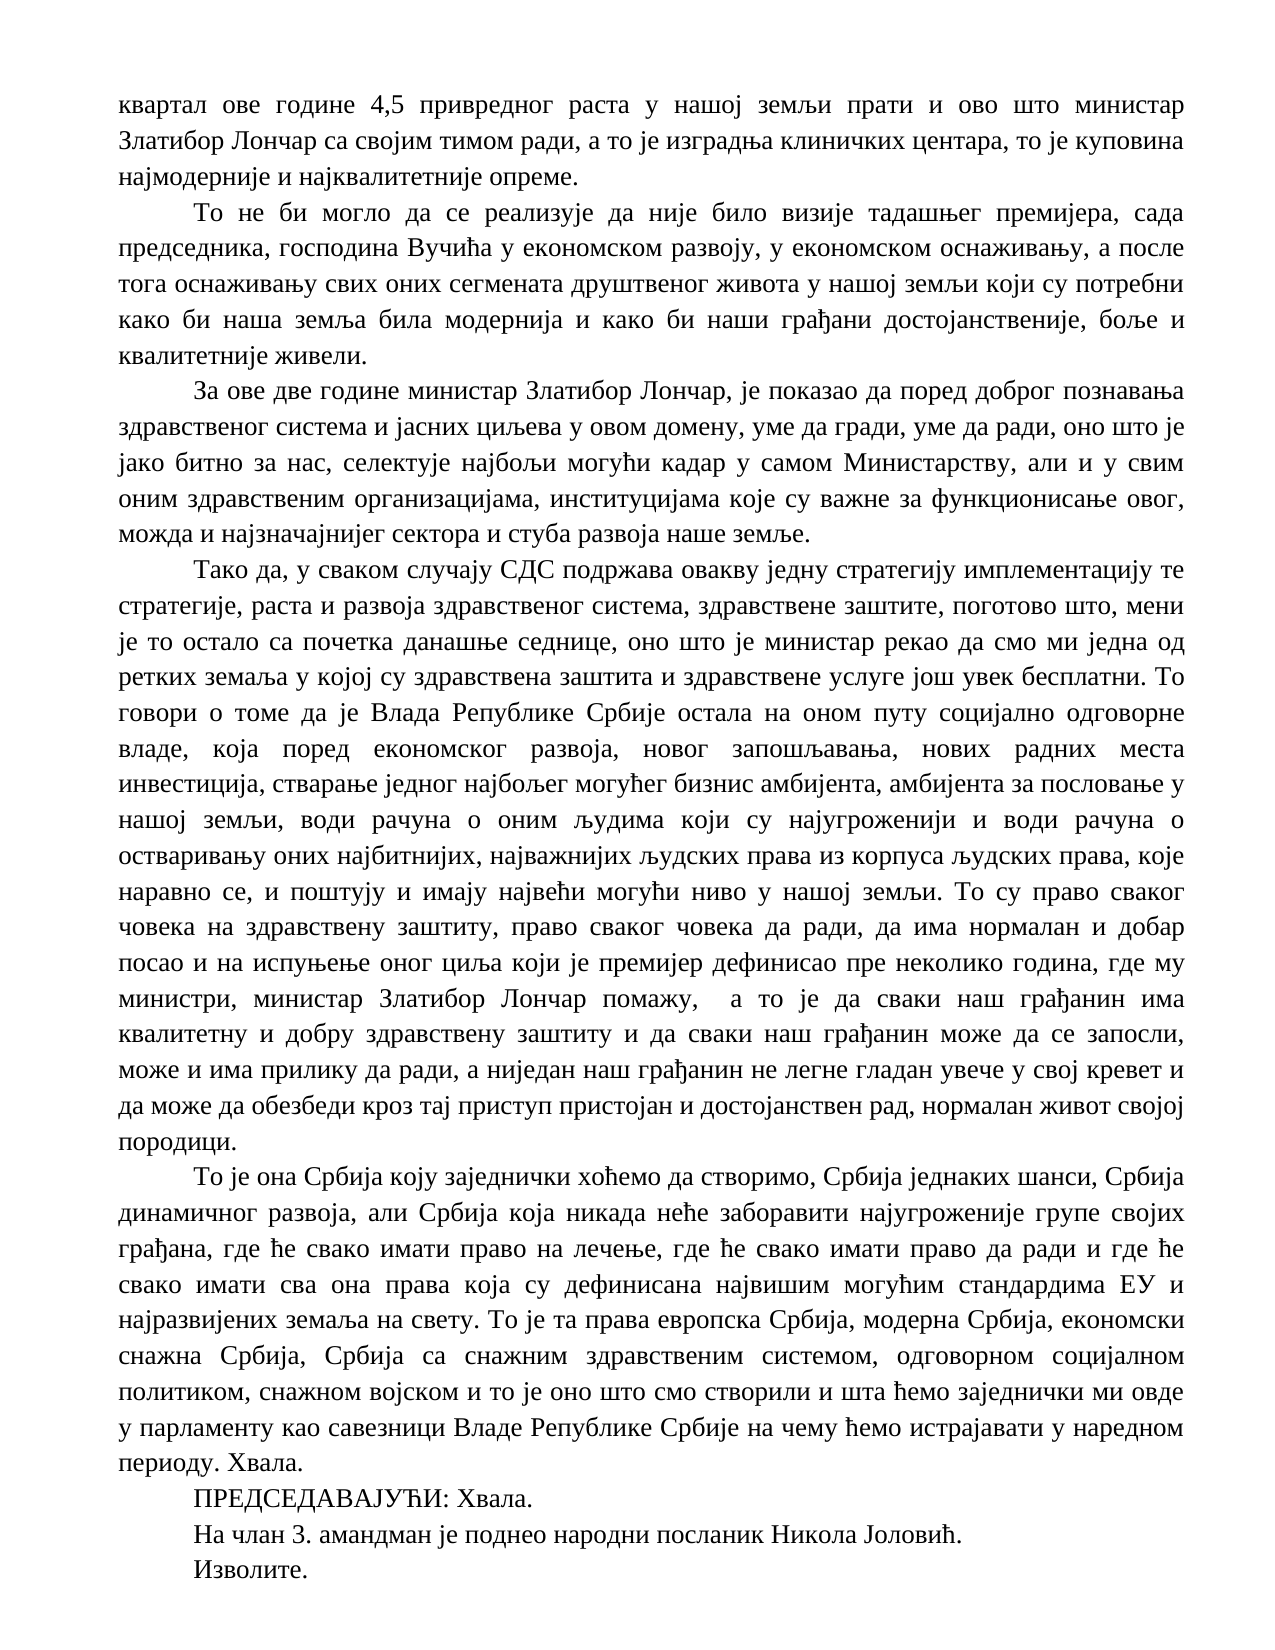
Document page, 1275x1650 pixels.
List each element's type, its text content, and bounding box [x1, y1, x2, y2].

text Изволите. [118, 1553, 1186, 1585]
text За ове две године министар Златибор Лончар, је показао да поред доброг познавања здравственог система и јасних циљева у овом домену, уме да гради, уме да ради, оно што је јако битно за нас, селектује најбољи могући кадар у самом Министарству, али и у свим оним здравственим организацијама, институцијама које су важне за функционисање овог, можда и најзначајнијег сектора и стуба развоја наше земље. [118, 374, 1186, 548]
text То не би могло да се реализује да није било визије тадашњег премијера, сада председника, господина Вучића у економском развоју, у економском оснаживању, а после тога оснаживању свих оних сегмената друштвеног живота у нашој земљи који су потребни како би наша земља била модернија и како би наши грађани достојанственије, боље и квалитетније живели. [118, 196, 1186, 370]
text Тако да, у сваком случају СДС подржава овакву једну стратегију имплементацију те стратегије, раста и развоја здравственог система, здравствене заштите, поготово што, мени је то остало са почетка данашње седнице, оно што је министар рекао да смо ми једна од ретких земаља у којој су здравствена заштита и здравствене услуге још увек бесплатни. То говори о томе да је Влада Републике Србије остала на оном путу социјално одговорне владе, која поред економског развоја, новог запошљавања, нових радних места инвестиција, стварање једног најбољег могућег бизнис амбијента, амбијента за пословање у нашој земљи, води рачуна о оним људима који су најугроженији и води рачуна о остваривању оних најбитнијих, најважнијих људских права из корпуса људских права, које наравно се, и поштују и имају највећи могући ниво у нашој земљи. То су право сваког човека на здравствену заштиту, право сваког човека да ради, да има нормалан и добар посао и на испуњење оног циља који је премијер дефинисао пре неколико година, где му министри, министар Златибор Лончар помажу, а то је да сваки наш грађанин има квалитетну и добру здравствену заштиту и да сваки наш грађанин може да се запосли, може и има прилику да ради, а ниједан наш грађанин не легне гладан увече у свој кревет и да може да обезбеди кроз тај приступ пристојан и достојанствен рад, нормалан живот својој породици. [118, 553, 1186, 1156]
text ПРЕДСЕДАВАЈУЋИ: Хвала. [118, 1482, 1186, 1513]
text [118, 89, 1186, 191]
text На члан 3. амандман је поднео народни посланик Никола Јоловић. [118, 1518, 1186, 1549]
text То је она Србија коју заједнички хоћемо да створимо, Србија једнаких шанси, Србија динамичног развоја, али Србија која никада неће заборавити најугроженије групе својих грађана, где ће свако имати право на лечење, где ће свако имати право да ради и где ће свако имати сва она права која су дефинисана највишим могућим стандардима ЕУ и најразвијених земаља на свету. То је та права европска Србија, модерна Србија, економски снажна Србија, Србија са снажним здравственим системом, одговорном социјалном политиком, снажном војском и то је оно што смо створили и шта ћемо заједнички ми овде у парламенту као савезници Владе Републике Србије на чему ћемо истрајавати у наредном периоду. Хвала. [118, 1161, 1186, 1477]
